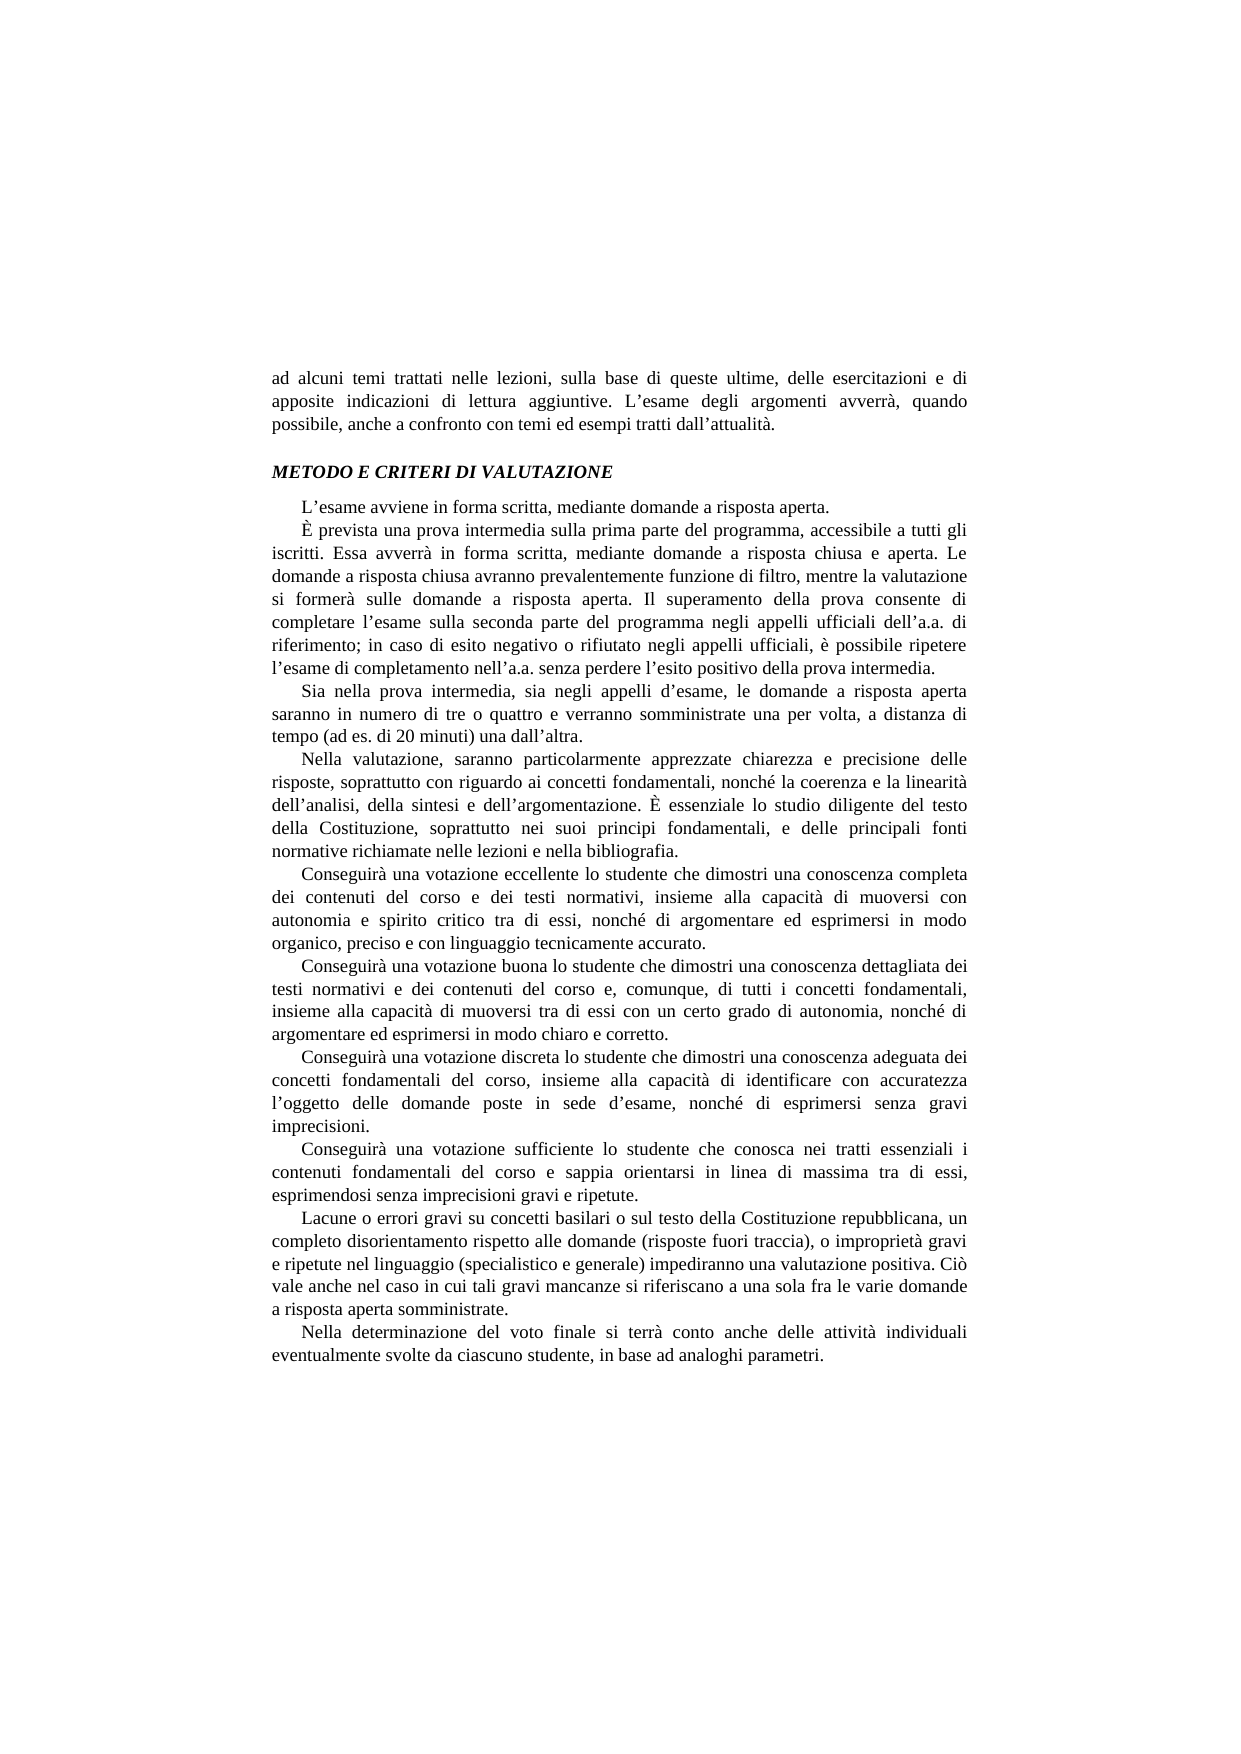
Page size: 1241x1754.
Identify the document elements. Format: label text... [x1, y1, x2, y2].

text L’esame avviene in forma scritta, mediante domande a risposta aperta. [272, 495, 968, 518]
text Nella determinazione del voto finale si terrà conto anche delle attività individuali eventualmente svolte da ciascuno studente, in base ad analoghi parametri. [272, 1320, 968, 1366]
text Conseguirà una votazione eccellente lo studente che dimostri una conoscenza completa dei contenuti del corso e dei testi normativi, insieme alla capacità di muoversi con autonomia e spirito critico tra di essi, nonché di argomentare ed esprimersi in modo organico, preciso e con linguaggio tecnicamente accurato. [272, 862, 968, 954]
text Sia nella prova intermedia, sia negli appelli d’esame, le domande a risposta aperta saranno in numero di tre o quattro e verranno somministrate una per volta, a distanza di tempo (ad es. di 20 minuti) una dall’altra. [272, 679, 968, 747]
text METODO E CRITERI DI VALUTAZIONE [272, 460, 968, 483]
text È prevista una prova intermedia sulla prima parte del programma, accessibile a tutti gli iscritti. Essa avverrà in forma scritta, mediante domande a risposta chiusa e aperta. Le domande a risposta chiusa avranno prevalentemente funzione di filtro, mentre la valutazione si formerà sulle domande a risposta aperta. Il superamento della prova consente di completare l’esame sulla seconda parte del programma negli appelli ufficiali dell’a.a. di riferimento; in caso di esito negativo o rifiutato negli appelli ufficiali, è possibile ripetere l’esame di completamento nell’a.a. senza perdere l’esito positivo della prova intermedia. [272, 518, 968, 679]
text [272, 366, 968, 435]
text Lacune o errori gravi su concetti basilari o sul testo della Costituzione repubblicana, un completo disorientamento rispetto alle domande (risposte fuori traccia), o improprietà gravi e ripetute nel linguaggio (specialistico e generale) impediranno una valutazione positiva. Ciò vale anche nel caso in cui tali gravi mancanze si riferiscano a una sola fra le varie domande a risposta aperta somministrate. [272, 1206, 968, 1320]
text Nella valutazione, saranno particolarmente apprezzate chiarezza e precisione delle risposte, soprattutto con riguardo ai concetti fondamentali, nonché la coerenza e la linearità dell’analisi, della sintesi e dell’argomentazione. È essenziale lo studio diligente del testo della Costituzione, soprattutto nei suoi principi fondamentali, e delle principali fonti normative richiamate nelle lezioni e nella bibliografia. [272, 747, 968, 862]
text Conseguirà una votazione sufficiente lo studente che conosca nei tratti essenziali i contenuti fondamentali del corso e sappia orientarsi in linea di massima tra di essi, esprimendosi senza imprecisioni gravi e ripetute. [272, 1137, 968, 1206]
text Conseguirà una votazione discreta lo studente che dimostri una conoscenza adeguata dei concetti fondamentali del corso, insieme alla capacità di identificare con accuratezza l’oggetto delle domande poste in sede d’esame, nonché di esprimersi senza gravi imprecisioni. [272, 1045, 968, 1137]
text Conseguirà una votazione buona lo studente che dimostri una conoscenza dettagliata dei testi normativi e dei contenuti del corso e, comunque, di tutti i concetti fondamentali, insieme alla capacità di muoversi tra di essi con un certo grado di autonomia, nonché di argomentare ed esprimersi in modo chiaro e corretto. [272, 954, 968, 1045]
